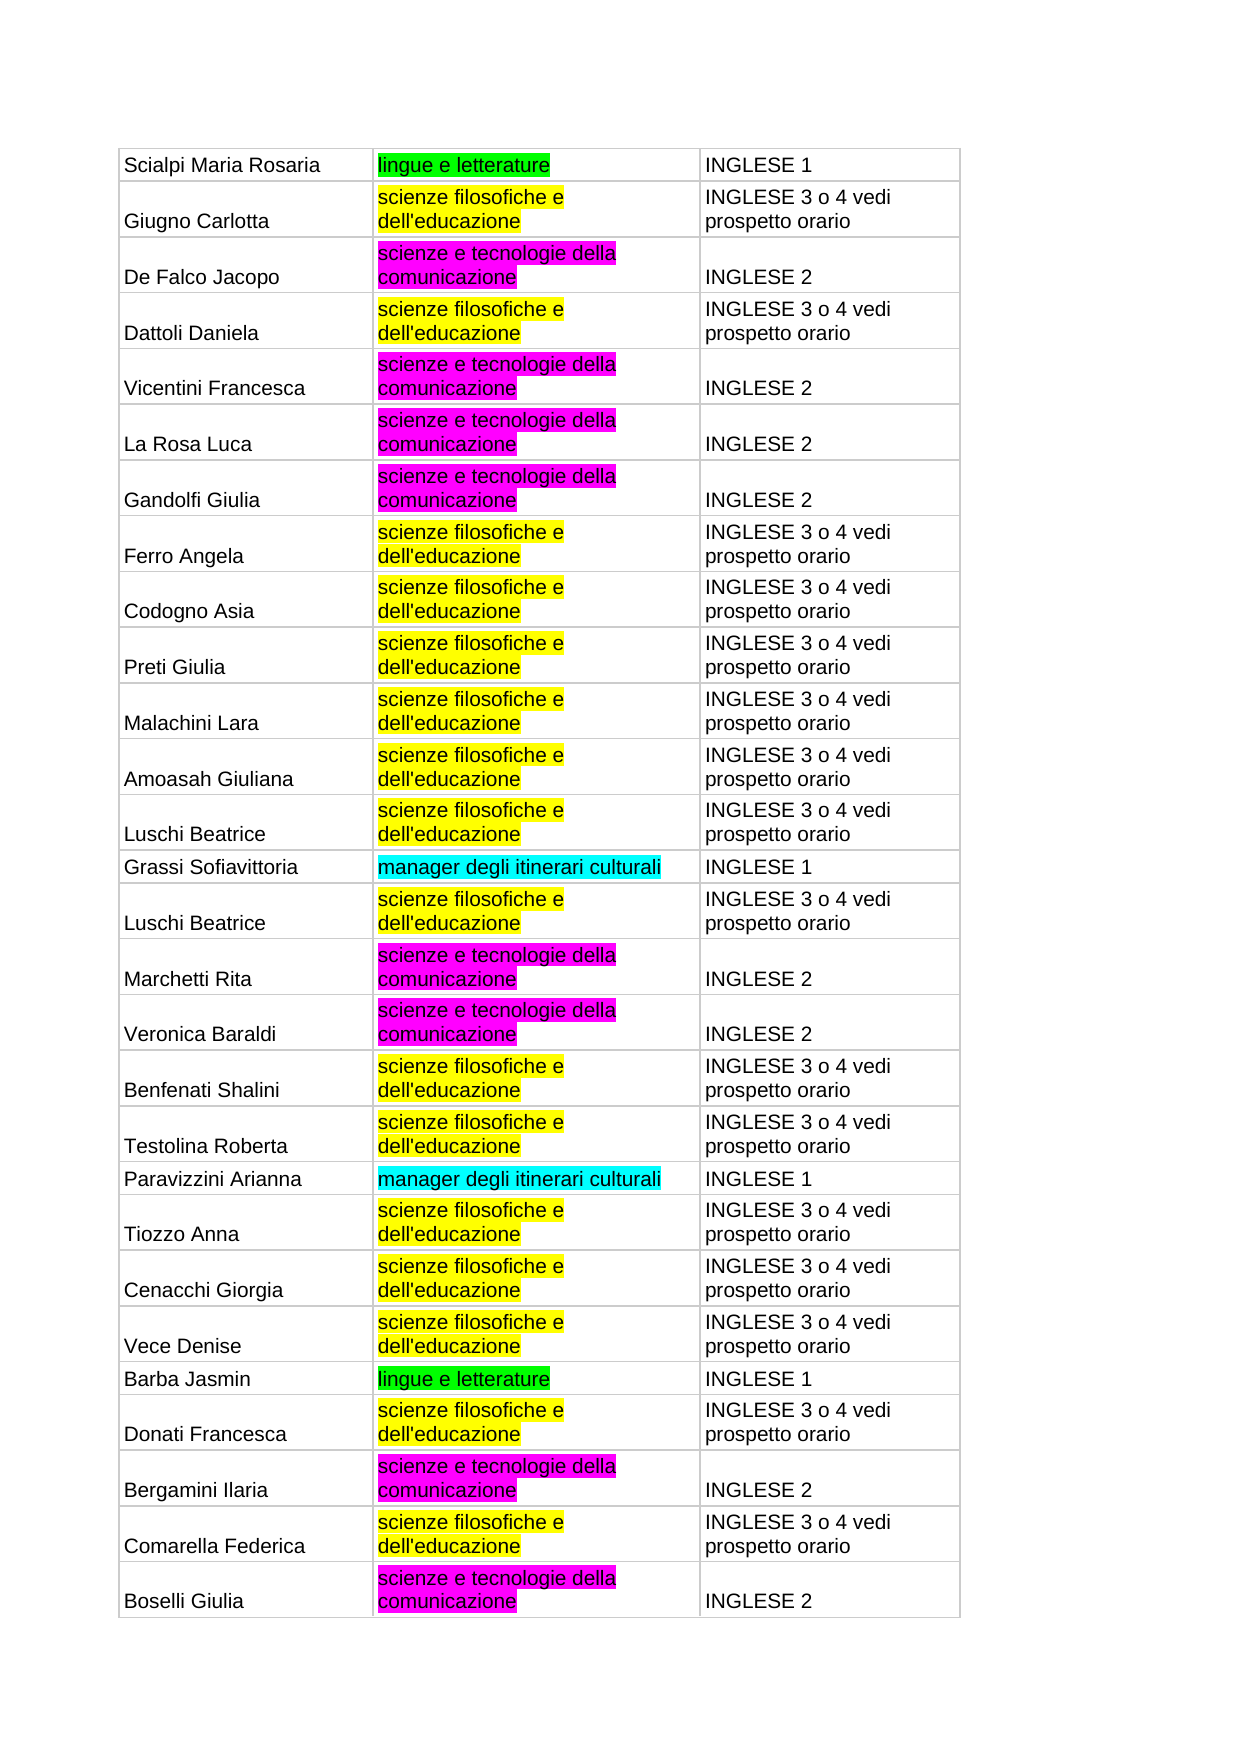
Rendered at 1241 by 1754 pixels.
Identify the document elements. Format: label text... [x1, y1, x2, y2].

table_cell INGLESE 2 [701, 461, 959, 515]
table_cell Dattoli Daniela [120, 293, 372, 348]
table_cell INGLESE 1 [701, 1162, 959, 1193]
table_cell Gandolfi Giulia [120, 461, 372, 515]
table_cell Vece Denise [120, 1307, 372, 1361]
table_cell INGLESE 2 [701, 1451, 959, 1505]
table_cell scienze e tecnologie della comunicazione [374, 1451, 699, 1505]
table_cell Codogno Asia [120, 572, 372, 626]
table_cell scienze filosofiche e dell'educazione [374, 795, 699, 849]
table_cell INGLESE 2 [701, 939, 959, 993]
table_cell Preti Giulia [120, 628, 372, 682]
table_cell scienze filosofiche e dell'educazione [374, 628, 699, 682]
table_cell Comarella Federica [120, 1507, 372, 1561]
table_cell Luschi Beatrice [120, 795, 372, 849]
table_cell Benfenati Shalini [120, 1051, 372, 1105]
table_cell INGLESE 3 o 4 vedi prospetto orario [701, 1251, 959, 1305]
table_cell Ferro Angela [120, 516, 372, 571]
table_cell scienze e tecnologie della comunicazione [374, 349, 699, 403]
table_cell Malachini Lara [120, 684, 372, 738]
table_cell Donati Francesca [120, 1395, 372, 1449]
table_cell scienze filosofiche e dell'educazione [374, 516, 699, 571]
table_cell De Falco Jacopo [120, 238, 372, 292]
table_cell Paravizzini Arianna [120, 1162, 372, 1193]
table_cell INGLESE 3 o 4 vedi prospetto orario [701, 182, 959, 236]
table_cell scienze filosofiche e dell'educazione [374, 572, 699, 626]
table_cell scienze e tecnologie della comunicazione [374, 939, 699, 993]
table_cell scienze filosofiche e dell'educazione [374, 1307, 699, 1361]
table_cell Testolina Roberta [120, 1107, 372, 1161]
table_cell scienze filosofiche e dell'educazione [374, 1395, 699, 1449]
table_cell INGLESE 3 o 4 vedi prospetto orario [701, 795, 959, 849]
table_cell Barba Jasmin [120, 1362, 372, 1393]
table_cell INGLESE 3 o 4 vedi prospetto orario [701, 1307, 959, 1361]
table_cell scienze filosofiche e dell'educazione [374, 1251, 699, 1305]
table_cell scienze e tecnologie della comunicazione [374, 461, 699, 515]
table_cell Cenacchi Giorgia [120, 1251, 372, 1305]
table_cell INGLESE 3 o 4 vedi prospetto orario [701, 1507, 959, 1561]
table_cell INGLESE 2 [701, 349, 959, 403]
table_cell INGLESE 3 o 4 vedi prospetto orario [701, 293, 959, 348]
table_cell lingue e letterature [374, 149, 699, 180]
table_cell scienze filosofiche e dell'educazione [374, 884, 699, 938]
table_cell Veronica Baraldi [120, 995, 372, 1049]
table_cell lingue e letterature [374, 1362, 699, 1393]
table_cell INGLESE 3 o 4 vedi prospetto orario [701, 1395, 959, 1449]
table_cell Boselli Giulia [120, 1562, 372, 1616]
table_cell scienze filosofiche e dell'educazione [374, 293, 699, 348]
table_cell INGLESE 1 [701, 149, 959, 180]
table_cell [374, 1562, 699, 1616]
table_cell scienze filosofiche e dell'educazione [374, 182, 699, 236]
table_cell Grassi Sofiavittoria [120, 851, 372, 882]
table_cell La Rosa Luca [120, 405, 372, 459]
table_cell Marchetti Rita [120, 939, 372, 993]
table_cell scienze e tecnologie della comunicazione [374, 995, 699, 1049]
table_cell INGLESE 3 o 4 vedi prospetto orario [701, 572, 959, 626]
table_cell Amoasah Giuliana [120, 739, 372, 793]
table_cell scienze filosofiche e dell'educazione [374, 1107, 699, 1161]
table_cell INGLESE 3 o 4 vedi prospetto orario [701, 684, 959, 738]
table_cell INGLESE 3 o 4 vedi prospetto orario [701, 884, 959, 938]
table_cell INGLESE 1 [701, 851, 959, 882]
table_cell INGLESE 3 o 4 vedi prospetto orario [701, 1195, 959, 1249]
table_cell manager degli itinerari culturali [374, 851, 699, 882]
table_cell INGLESE 3 o 4 vedi prospetto orario [701, 516, 959, 571]
table_cell Bergamini Ilaria [120, 1451, 372, 1505]
table_cell scienze filosofiche e dell'educazione [374, 1051, 699, 1105]
table_cell scienze filosofiche e dell'educazione [374, 739, 699, 793]
table_cell manager degli itinerari culturali [374, 1162, 699, 1193]
table_cell INGLESE 3 o 4 vedi prospetto orario [701, 1107, 959, 1161]
table_cell INGLESE 3 o 4 vedi prospetto orario [701, 1051, 959, 1105]
table_cell Scialpi Maria Rosaria [120, 149, 372, 180]
table_cell INGLESE 2 [701, 405, 959, 459]
table_cell Vicentini Francesca [120, 349, 372, 403]
table_cell INGLESE 1 [701, 1362, 959, 1393]
table_cell INGLESE 2 [701, 995, 959, 1049]
table_cell scienze e tecnologie della comunicazione [374, 405, 699, 459]
table_cell scienze filosofiche e dell'educazione [374, 1195, 699, 1249]
table_cell Giugno Carlotta [120, 182, 372, 236]
table_cell INGLESE 3 o 4 vedi prospetto orario [701, 739, 959, 793]
table_cell Tiozzo Anna [120, 1195, 372, 1249]
table_cell INGLESE 3 o 4 vedi prospetto orario [701, 628, 959, 682]
table_cell INGLESE 2 [701, 238, 959, 292]
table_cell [374, 238, 699, 292]
table_cell Luschi Beatrice [120, 884, 372, 938]
table_cell scienze filosofiche e dell'educazione [374, 684, 699, 738]
table_cell scienze filosofiche e dell'educazione [374, 1507, 699, 1561]
table_cell INGLESE 2 [701, 1562, 959, 1616]
